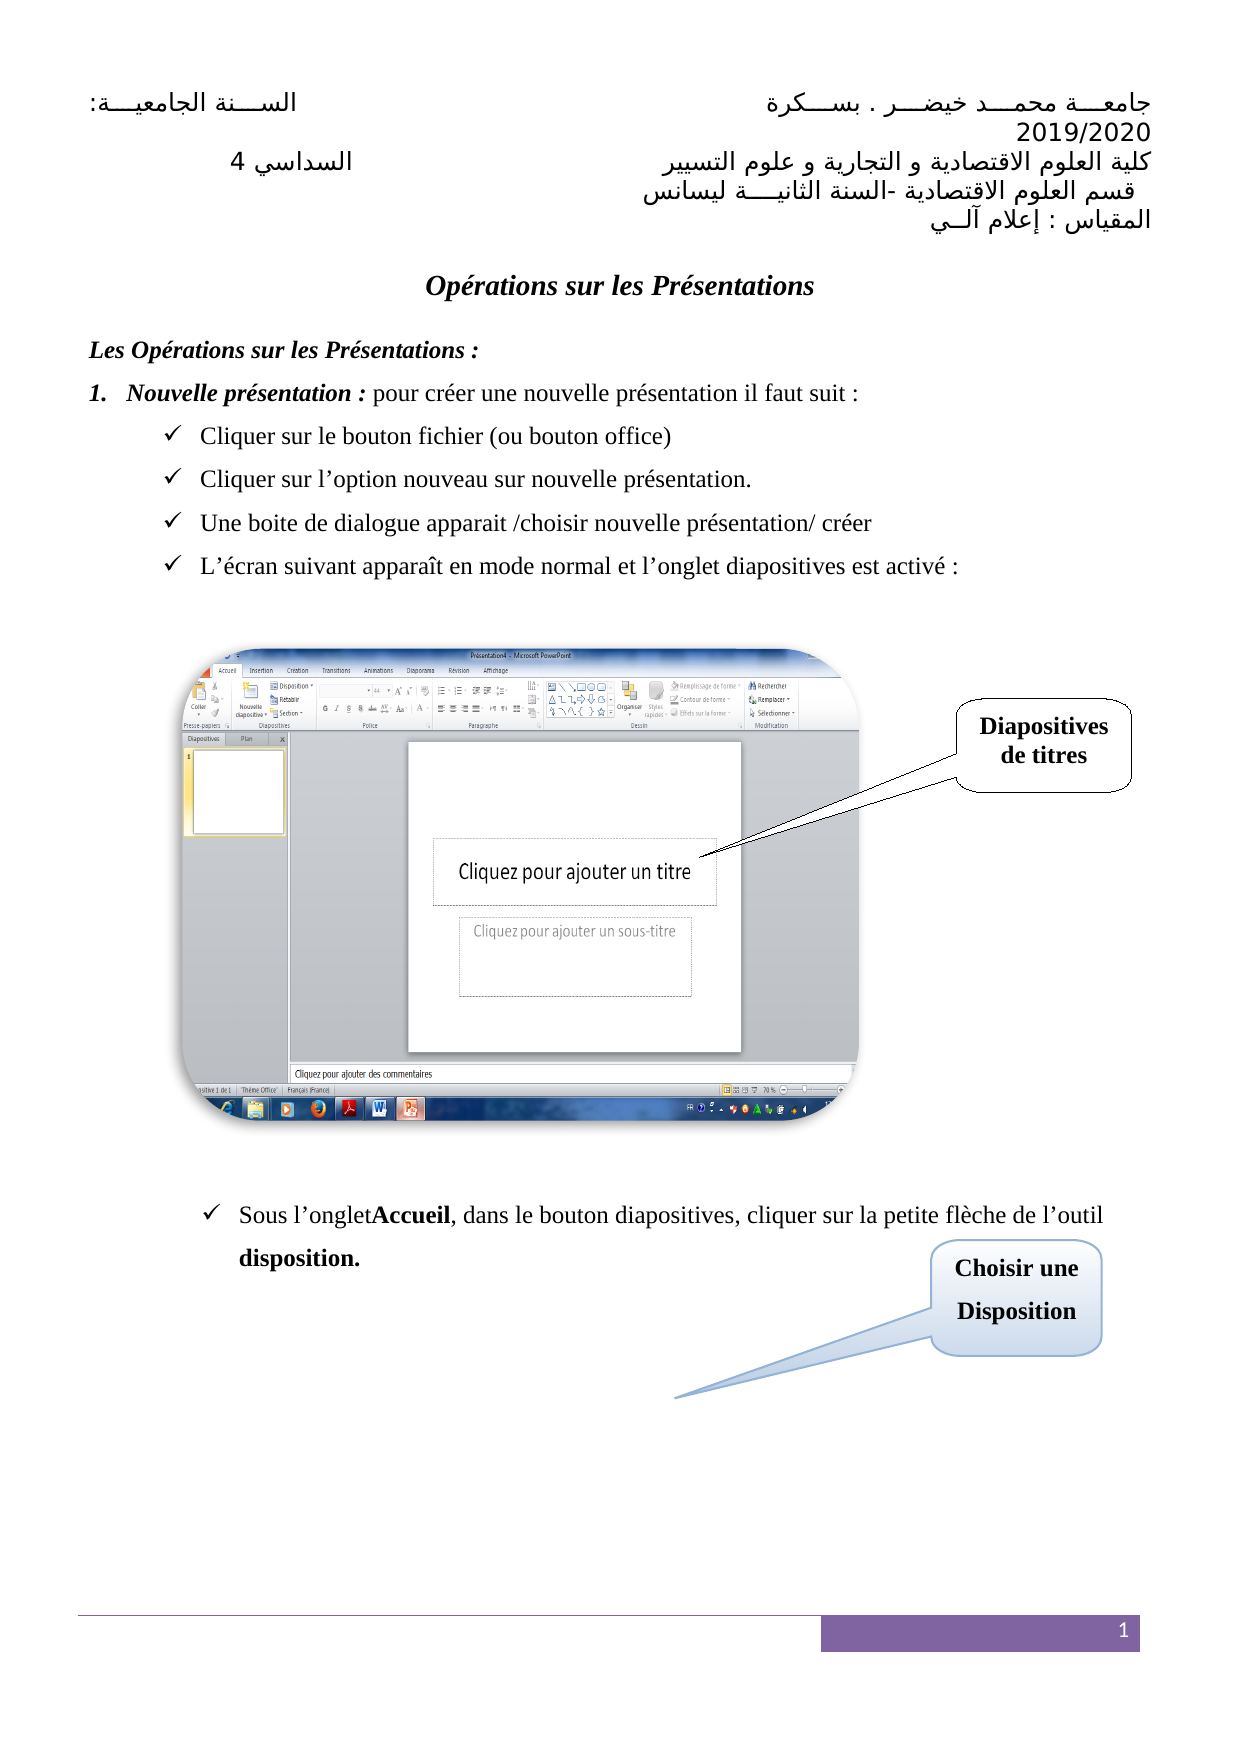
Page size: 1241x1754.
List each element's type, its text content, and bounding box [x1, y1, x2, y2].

list Cliquer sur l’option nouveau sur nouvelle présentation. [162, 464, 1152, 493]
text جامعة محمد خيضر . بسكرة السنة الجامعية: 2019/2020 [89, 89, 1152, 147]
text قسم العلوم الاقتصادية -السنة الثانيــــة ليسانس [89, 176, 1152, 205]
picture [182, 648, 859, 1121]
text المقياس : إعلام آلــي [89, 205, 1152, 234]
list Nouvelle présentation : pour créer une nouvelle présentation il faut suit : [89, 378, 1152, 407]
list Cliquer sur le bouton fichier (ou bouton office) [162, 421, 1152, 450]
text Opérations sur les Présentations [89, 268, 1152, 302]
text Les Opérations sur les Présentations : [89, 335, 1152, 364]
list Sous l’ongletAccueil, dans le bouton diapositives, cliquer sur la petite flèche de l’outil disposition. [201, 1200, 1152, 1272]
list L’écran suivant apparaît en mode normal et l’onglet diapositives est activé : [162, 551, 1152, 579]
text كلية العلوم الاقتصادية و التجارية و علوم التسيير السداسي 4 [89, 147, 1152, 176]
list Une boite de dialogue apparait /choisir nouvelle présentation/ créer [162, 508, 1152, 536]
